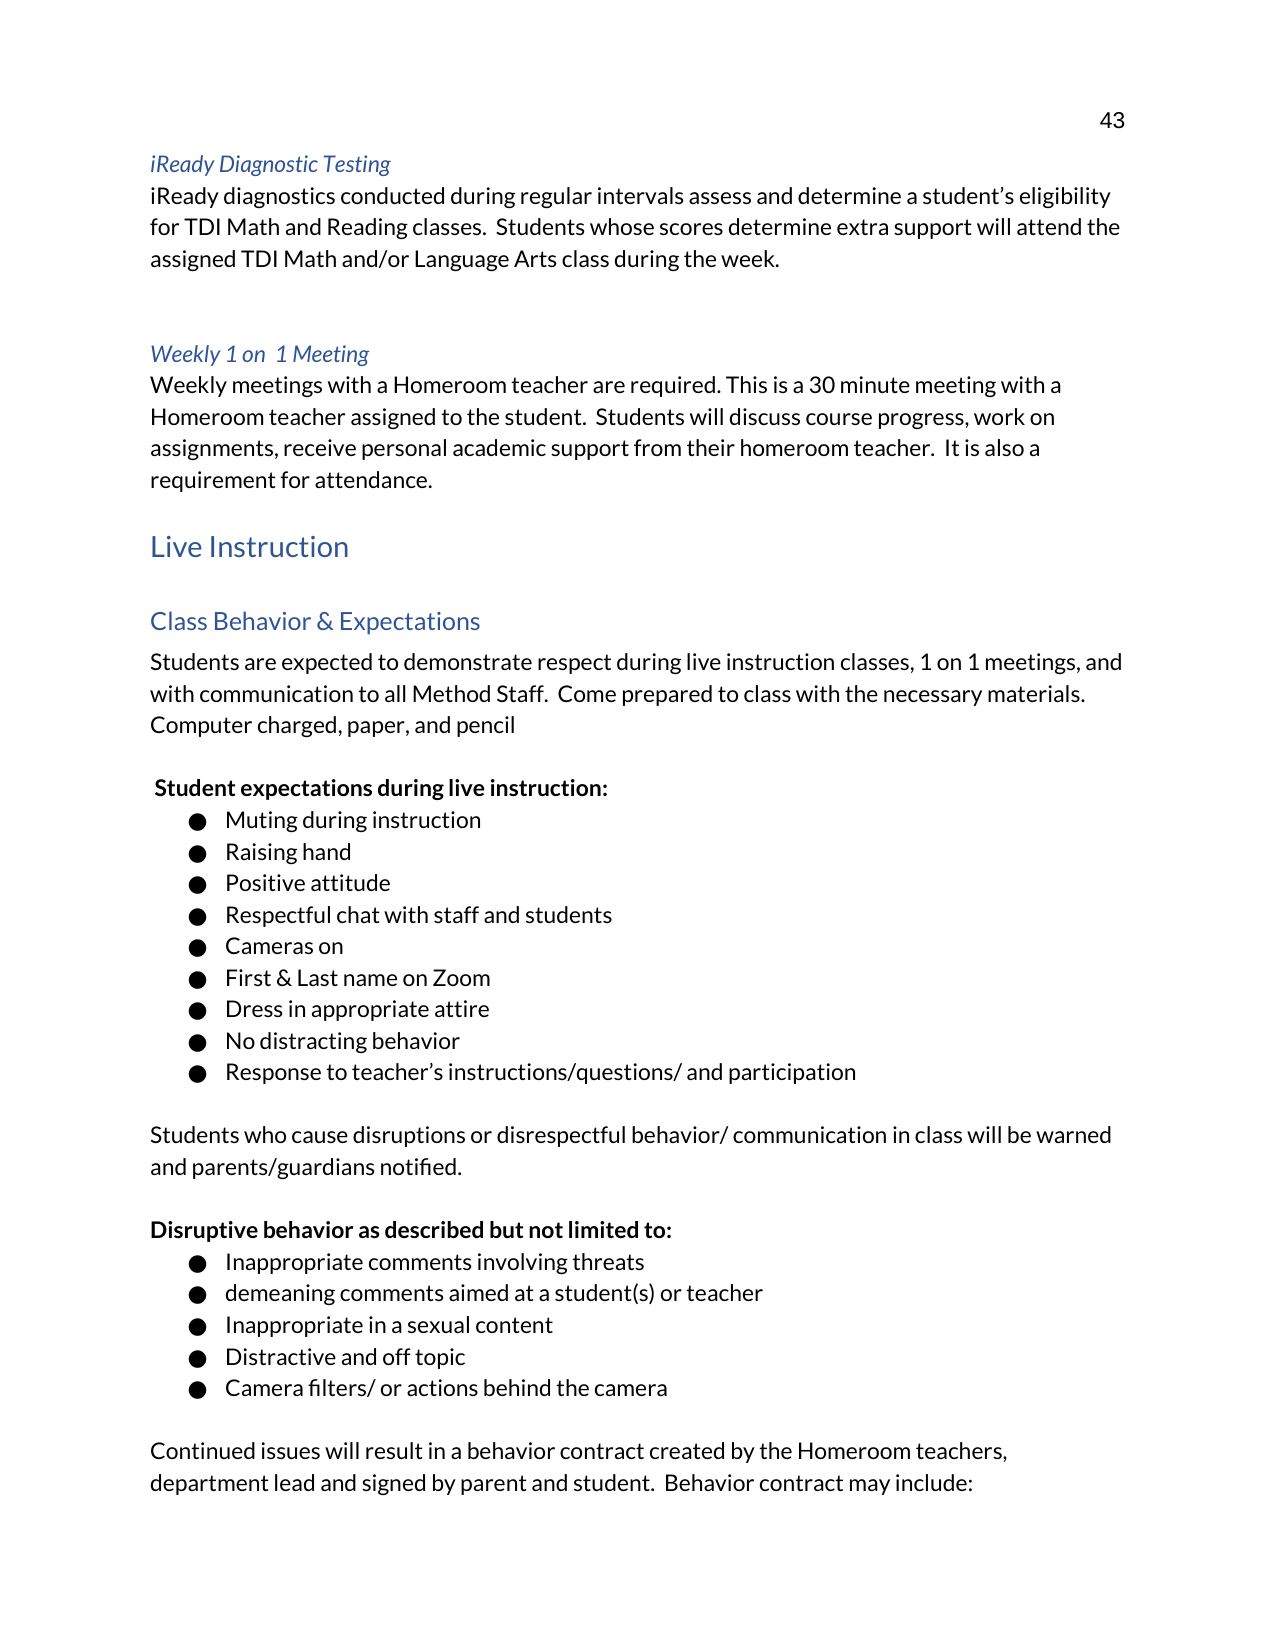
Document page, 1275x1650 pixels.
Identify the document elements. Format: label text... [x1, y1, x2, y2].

list Dress in appropriate attire [187, 995, 1125, 1023]
list Response to teacher’s instructions/questions/ and participation [187, 1058, 1125, 1086]
text Students who cause disruptions or disrespectful behavior/ communication in class will be warned and parents/guardians notified. [150, 1121, 1125, 1180]
text iReady diagnostics conducted during regular intervals assess and determine a student’s eligibility for TDI Math and Reading classes. Students whose scores determine extra support will attend the assigned TDI Math and/or Language Arts class during the week. [150, 182, 1125, 272]
list Muting during instruction [187, 806, 1125, 833]
text Continued issues will result in a behavior contract created by the Homeroom teachers, department lead and signed by parent and student. Behavior contract may include: [150, 1437, 1125, 1496]
title Live Instruction [150, 529, 1125, 564]
text Weekly meetings with a Homeroom teacher are required. This is a 30 minute meeting with a Homeroom teacher assigned to the student. Students will discuss course progress, work on assignments, receive personal academic support from their homeroom teacher. It is also a requirement for attendance. [150, 371, 1125, 493]
list Distractive and off topic [187, 1342, 1125, 1370]
list Cameras on [187, 932, 1125, 959]
list Inappropriate comments involving threats [187, 1248, 1125, 1275]
list Positive attitude [187, 869, 1125, 896]
list Raising hand [187, 837, 1125, 865]
text Disruptive behavior as described but not limited to: [150, 1216, 1125, 1243]
subtitle Class Behavior & Expectations [150, 605, 1125, 635]
list Inappropriate in a sexual content [187, 1311, 1125, 1338]
list demeaning comments aimed at a student(s) or teacher [187, 1279, 1125, 1307]
text iReady Diagnostic Testing [150, 150, 1125, 177]
list No distracting behavior [187, 1027, 1125, 1054]
text Student expectations during live instruction: [150, 774, 1125, 802]
text Weekly 1 on 1 Meeting [150, 339, 1125, 367]
list Respectful chat with staff and students [187, 900, 1125, 928]
list Camera filters/ or actions behind the camera [187, 1374, 1125, 1401]
text Students are expected to demonstrate respect during live instruction classes, 1 on 1 meetings, and with communication to all Method Staff. Come prepared to class with the necessary materials. Computer charged, paper, and pencil [150, 648, 1125, 738]
list First & Last name on Zoom [187, 963, 1125, 991]
